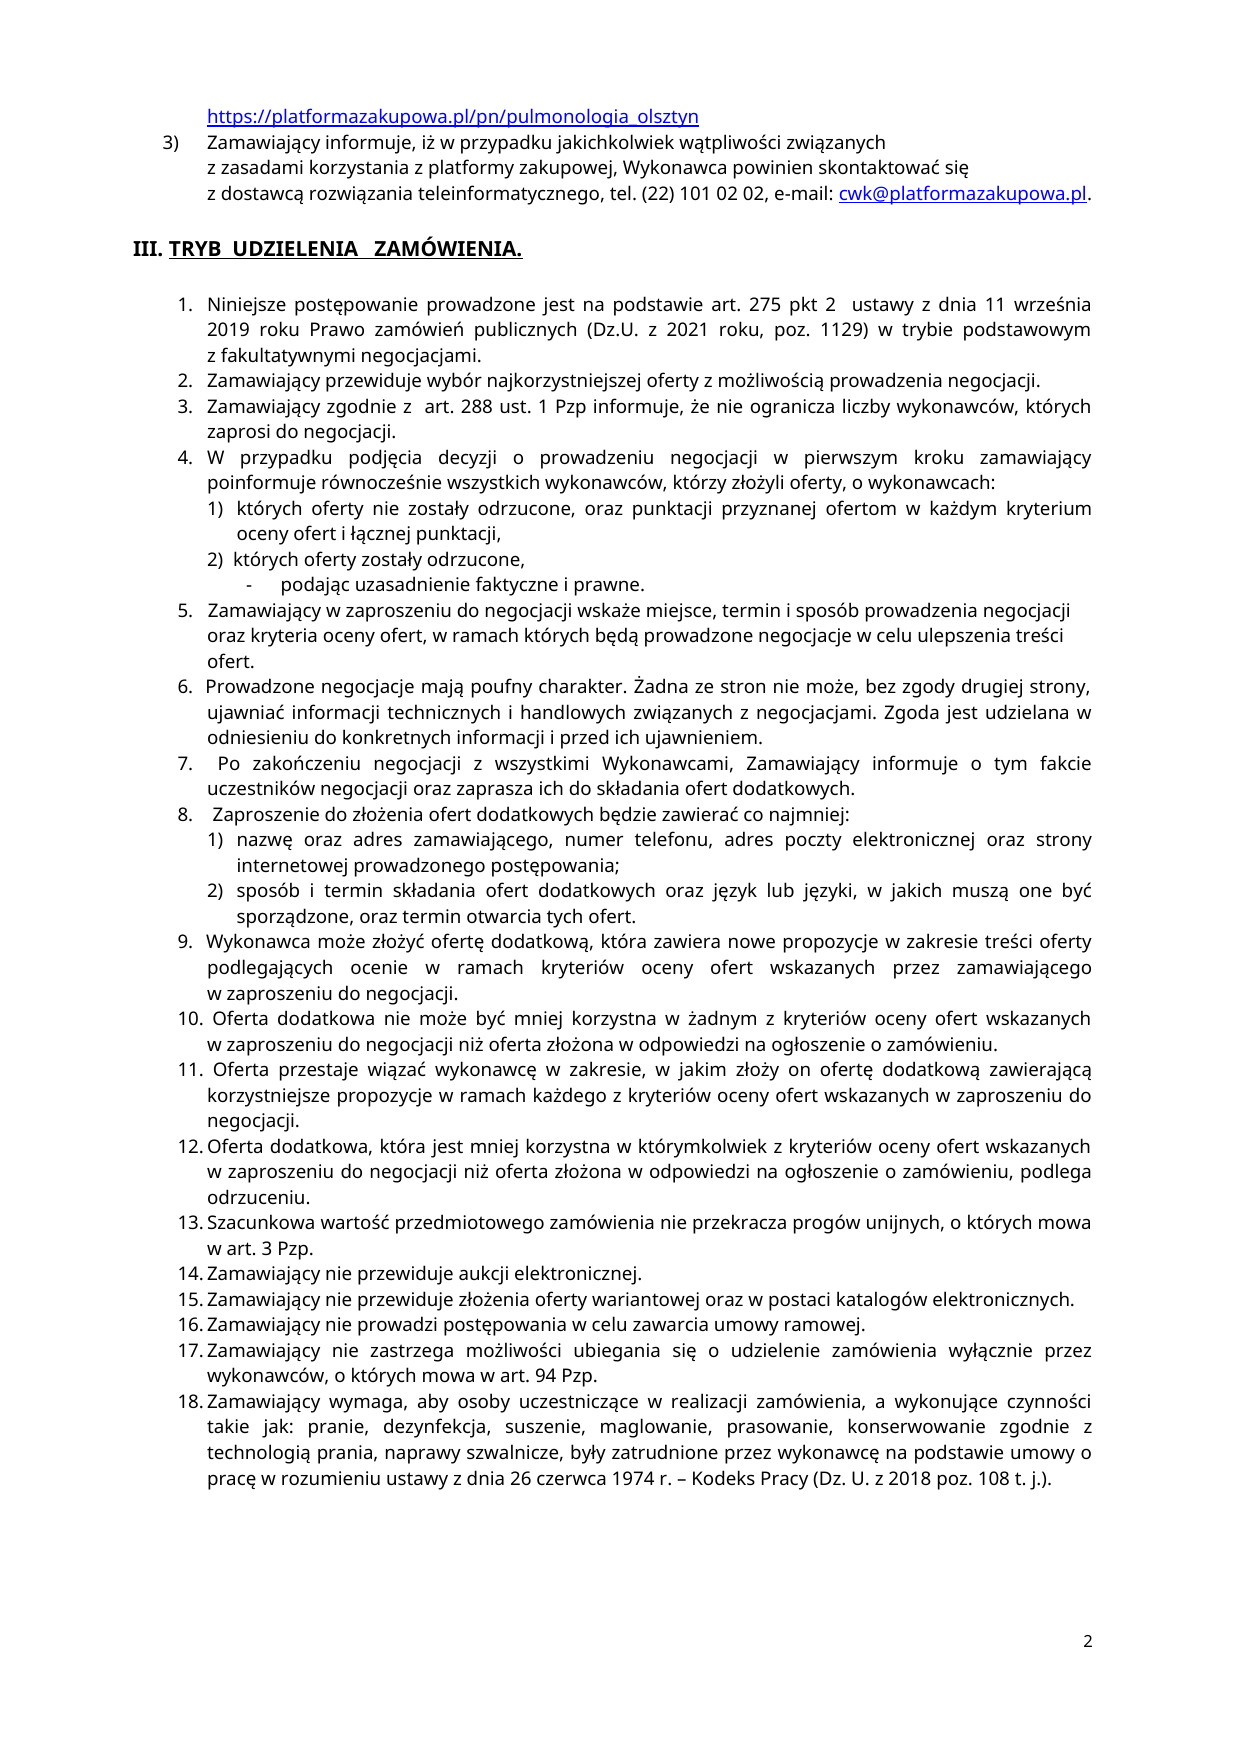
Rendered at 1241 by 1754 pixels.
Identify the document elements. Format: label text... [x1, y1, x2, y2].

text 1) których oferty nie zostały odrzucone, oraz punktacji przyznanej ofertom w każdym kryterium oceny ofert i łącznej punktacji, [207, 495, 1093, 546]
text 7. Po zakończeniu negocjacji z wszystkimi Wykonawcami, Zamawiający informuje o tym fakcie uczestników negocjacji oraz zaprasza ich do składania ofert dodatkowych. [177, 750, 1093, 801]
list Zamawiający nie przewiduje aukcji elektronicznej. [177, 1261, 1093, 1286]
text 9. Wykonawca może złożyć ofertę dodatkową, która zawiera nowe propozycje w zakresie treści oferty podlegających ocenie w ramach kryteriów oceny ofert wskazanych przez zamawiającego w zaproszeniu do negocjacji. [177, 929, 1093, 1005]
text 1) nazwę oraz adres zamawiającego, numer telefonu, adres poczty elektronicznej oraz strony internetowej prowadzonego postępowania; [207, 827, 1093, 878]
text 12. Oferta dodatkowa, która jest mniej korzystna w którymkolwiek z kryteriów oceny ofert wskazanych w zaproszeniu do negocjacji niż oferta złożona w odpowiedzi na ogłoszenie o zamówieniu, podlega odrzuceniu. [177, 1133, 1093, 1209]
list Niniejsze postępowanie prowadzone jest na podstawie art. 275 pkt 2 ustawy z dnia 11 września 2019 roku Prawo zamówień publicznych (Dz.U. z 2021 roku, poz. 1129) w trybie podstawowym z fakultatywnymi negocjacjami. [177, 291, 1093, 367]
text 11. Oferta przestaje wiązać wykonawcę w zakresie, w jakim złoży on ofertę dodatkową zawierającą korzystniejsze propozycje w ramach każdego z kryteriów oceny ofert wskazanych w zaproszeniu do negocjacji. [177, 1056, 1093, 1133]
text 10. Oferta dodatkowa nie może być mniej korzystna w żadnym z kryteriów oceny ofert wskazanych w zaproszeniu do negocjacji niż oferta złożona w odpowiedzi na ogłoszenie o zamówieniu. [177, 1005, 1093, 1056]
list Zamawiający nie przewiduje złożenia oferty wariantowej oraz w postaci katalogów elektronicznych. [177, 1286, 1093, 1312]
text 2) których oferty zostały odrzucone, [207, 546, 1093, 572]
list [162, 103, 1093, 129]
text III. TRYB UDZIELENIA ZAMÓWIENIA. [133, 234, 1093, 262]
text 2) sposób i termin składania ofert dodatkowych oraz język lub języki, w jakich muszą one być sporządzone, oraz termin otwarcia tych ofert. [207, 878, 1093, 929]
list Zamawiający wymaga, aby osoby uczestniczące w realizacji zamówienia, a wykonujące czynności takie jak: pranie, dezynfekcja, suszenie, maglowanie, prasowanie, konserwowanie zgodnie z technologią prania, naprawy szwalnicze, były zatrudnione przez wykonawcę na podstawie umowy o pracę w rozumieniu ustawy z dnia 26 czerwca 1974 r. – Kodeks Pracy (Dz. U. z 2018 poz. 108 t. j.). [177, 1388, 1093, 1490]
text 5. Zamawiający w zaproszeniu do negocjacji wskaże miejsce, termin i sposób prowadzenia negocjacji oraz kryteria oceny ofert, w ramach których będą prowadzone negocjacje w celu ulepszenia treści ofert. [177, 597, 1093, 674]
list W przypadku podjęcia decyzji o prowadzeniu negocjacji w pierwszym kroku zamawiający poinformuje równocześnie wszystkich wykonawców, którzy złożyli oferty, o wykonawcach: [177, 444, 1093, 495]
text 8. Zaproszenie do złożenia ofert dodatkowych będzie zawierać co najmniej: [177, 801, 1093, 827]
list Zamawiający przewiduje wybór najkorzystniejszej oferty z możliwością prowadzenia negocjacji. [177, 367, 1093, 393]
text - podając uzasadnienie faktyczne i prawne. [207, 572, 1093, 597]
list Szacunkowa wartość przedmiotowego zamówienia nie przekracza progów unijnych, o których mowa w art. 3 Pzp. [177, 1209, 1093, 1261]
text 6. Prowadzone negocjacje mają poufny charakter. Żadna ze stron nie może, bez zgody drugiej strony, ujawniać informacji technicznych i handlowych związanych z negocjacjami. Zgoda jest udzielana w odniesieniu do konkretnych informacji i przed ich ujawnieniem. [177, 674, 1093, 750]
list Zamawiający informuje, iż w przypadku jakichkolwiek wątpliwości związanych z zasadami korzystania z platformy zakupowej, Wykonawca powinien skontaktować się z dostawcą rozwiązania teleinformatycznego, tel. (22) 101 02 02, e-mail: cwk@platformazakupowa.pl. [162, 129, 1093, 206]
list Zamawiający zgodnie z art. 288 ust. 1 Pzp informuje, że nie ogranicza liczby wykonawców, których zaprosi do negocjacji. [177, 393, 1093, 444]
list Zamawiający nie zastrzega możliwości ubiegania się o udzielenie zamówienia wyłącznie przez wykonawców, o których mowa w art. 94 Pzp. [177, 1337, 1093, 1388]
list Zamawiający nie prowadzi postępowania w celu zawarcia umowy ramowej. [177, 1312, 1093, 1337]
